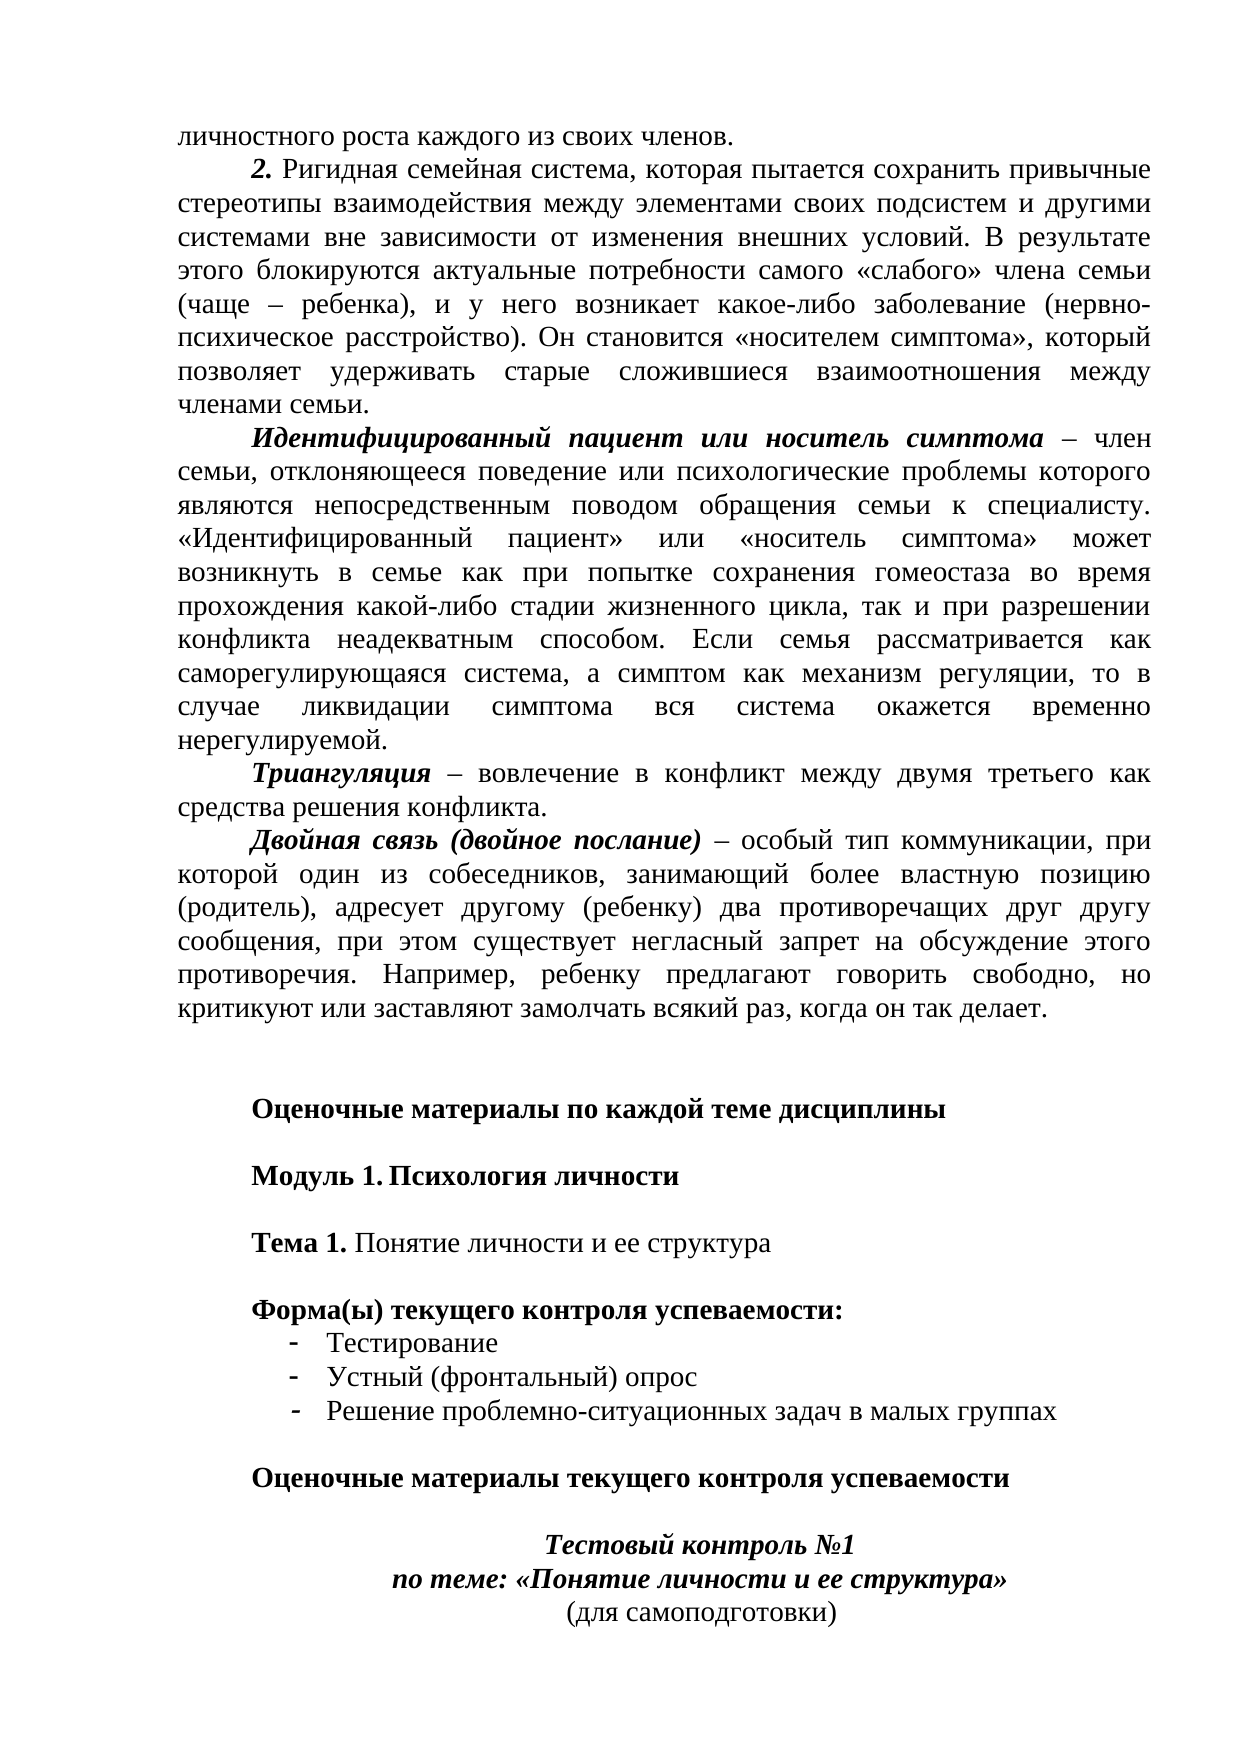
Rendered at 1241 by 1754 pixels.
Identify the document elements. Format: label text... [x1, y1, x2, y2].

list Идентифицированный пациент или носитель симптома – член семьи, отклоняющееся поведение или психологические проблемы которого являются непосредственным поводом обращения семьи к специалисту. «Идентифицированный пациент» или «носитель симптома» может возникнуть в семье как при попытке сохранения гомеостаза во время прохождения какой-либо стадии жизненного цикла, так и при разрешении конфликта неадекватным способом. Если семья рассматривается как саморегулирующаяся система, а симптом как механизм регуляции, то в случае ликвидации симптома вся система окажется временно нерегулируемой. [177, 420, 1152, 755]
text Тестовый контроль №1 [177, 1527, 1152, 1561]
list Тестирование [288, 1326, 1152, 1359]
list Решение проблемно-ситуационных задач в малых группах [288, 1393, 1152, 1427]
list Триангуляция – вовлечение в конфликт между двумя третьего как средства решения конфликта. [177, 755, 1152, 822]
text Форма(ы) текущего контроля успеваемости: [177, 1292, 1152, 1326]
text (для самоподготовки) [177, 1594, 1152, 1628]
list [177, 118, 1152, 152]
list Устный (фронтальный) опрос [288, 1359, 1152, 1393]
list Оценочные материалы по каждой теме дисциплины [177, 1091, 1152, 1124]
text по теме: «Понятие личности и ее структура» [177, 1561, 1152, 1594]
list Модуль 1. Психология личности [177, 1158, 1152, 1191]
text Оценочные материалы текущего контроля успеваемости [177, 1460, 1152, 1494]
list Двойная связь (двойное послание) – особый тип коммуникации, при которой один из собеседников, занимающий более властную позицию (родитель), адресует другому (ребенку) два противоречащих друг другу сообщения, при этом существует негласный запрет на обсуждение этого противоречия. Например, ребенку предлагают говорить свободно, но критикуют или заставляют замолчать всякий раз, когда он так делает. [177, 822, 1152, 1024]
list 2. Ригидная семейная система, которая пытается сохранить привычные стереотипы взаимодействия между элементами своих подсистем и другими системами вне зависимости от изменения внешних условий. В результате этого блокируются актуальные потребности самого «слабого» члена семьи (чаще – ребенка), и у него возникает какое-либо заболевание (нервно-психическое расстройство). Он становится «носителем симптома», который позволяет удерживать старые сложившиеся взаимоотношения между членами семьи. [177, 152, 1152, 420]
text Тема 1. Понятие личности и ее структура [177, 1225, 1152, 1258]
